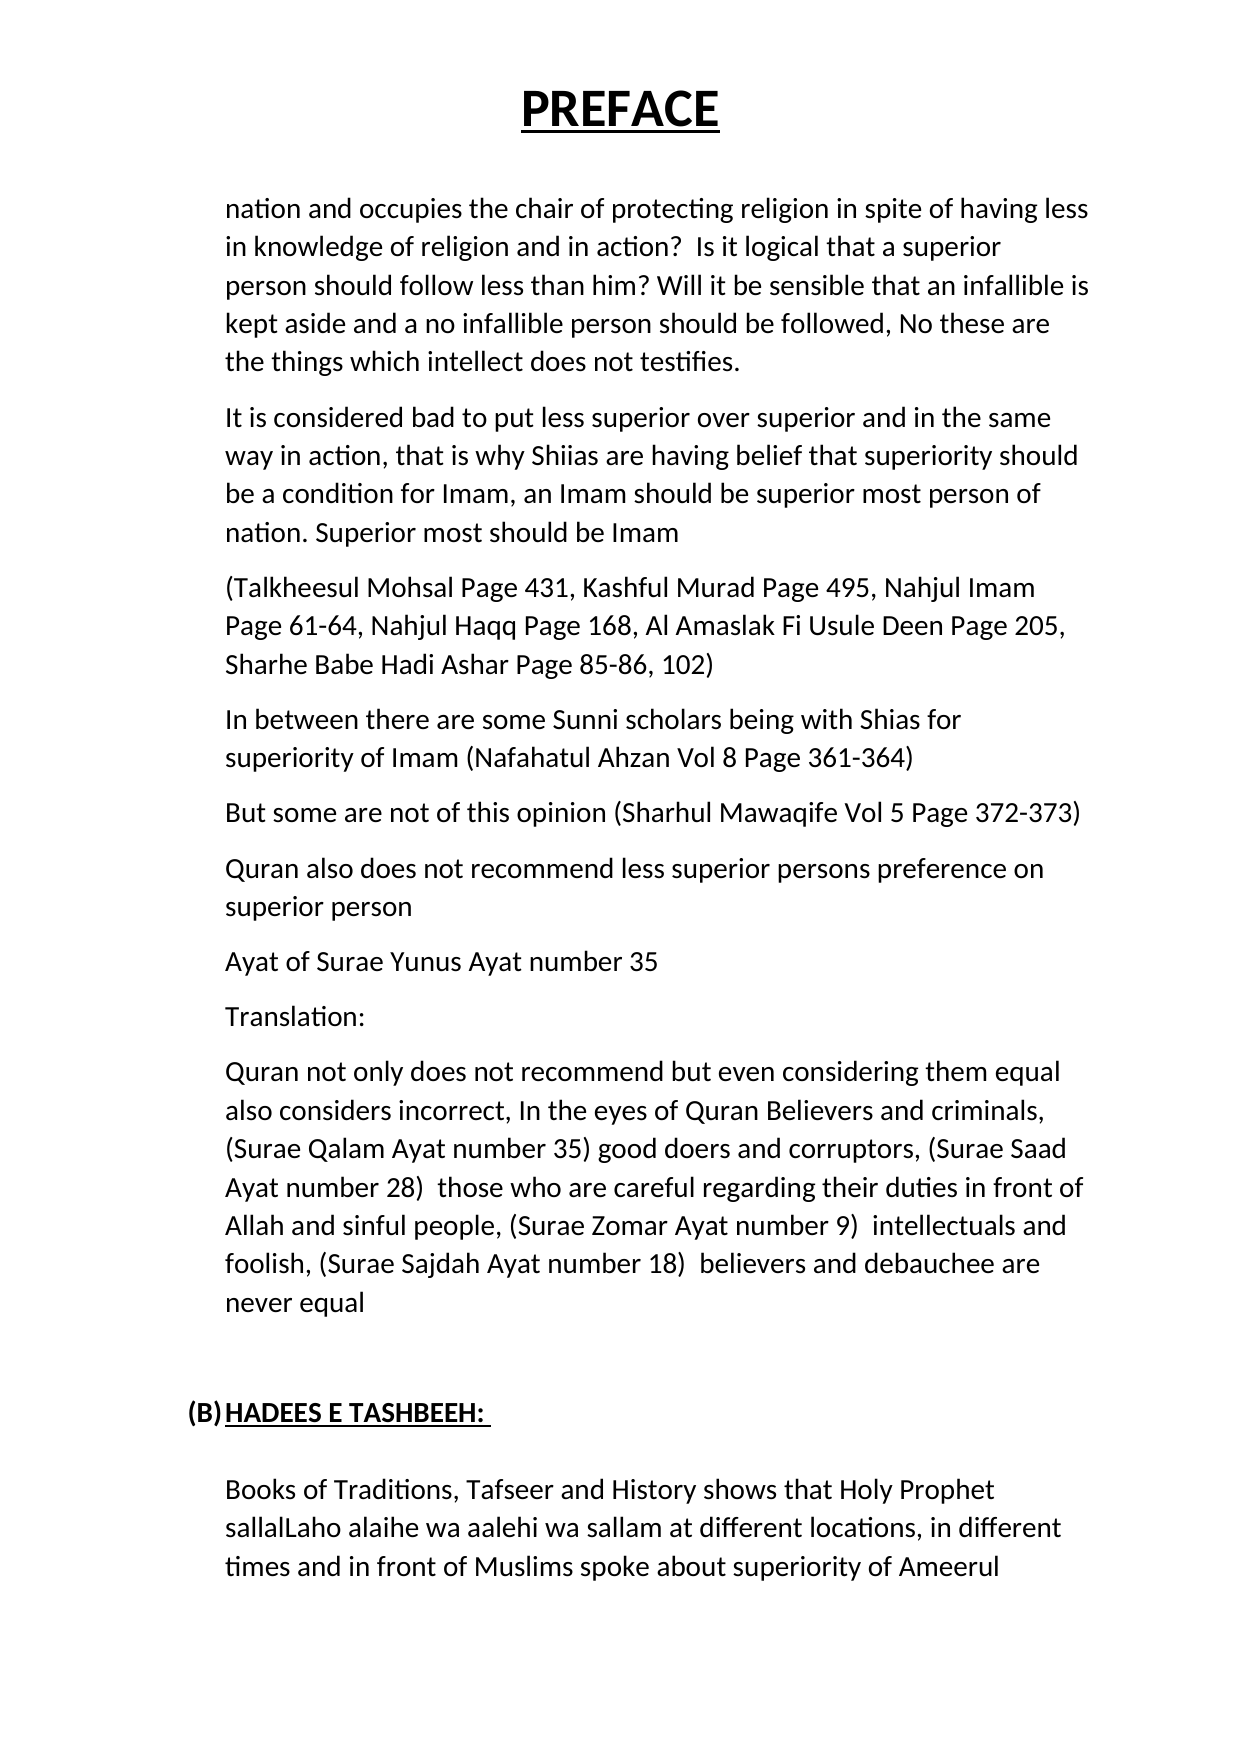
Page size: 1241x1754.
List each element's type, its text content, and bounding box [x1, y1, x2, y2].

text But some are not of this opinion (Sharhul Mawaqife Vol 5 Page 372-373) [225, 794, 1090, 830]
text Quran not only does not recommend but even considering them equal also considers incorrect, In the eyes of Quran Believers and criminals, (Surae Qalam Ayat number 35) good doers and corruptors, (Surae Saad Ayat number 28) those who are careful regarding their duties in front of Allah and sinful people, (Surae Zomar Ayat number 9) intellectuals and foolish, (Surae Sajdah Ayat number 18) believers and debauchee are never equal [225, 1053, 1090, 1320]
text Quran also does not recommend less superior persons preference on superior person [225, 850, 1090, 924]
text In between there are some Sunni scholars being with Shias for superiority of Imam (Nafahatul Ahzan Vol 8 Page 361-364) [225, 701, 1090, 775]
text (Talkheesul Mohsal Page 431, Kashful Murad Page 495, Nahjul Imam Page 61-64, Nahjul Haqq Page 168, Al Amaslak Fi Usule Deen Page 205, Sharhe Babe Hadi Ashar Page 85-86, 102) [225, 569, 1090, 682]
list HADEES E TASHBEEH: [187, 1394, 1090, 1430]
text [225, 190, 1090, 379]
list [225, 1471, 1090, 1584]
text It is considered bad to put less superior over superior and in the same way in action, that is why Shiias are having belief that superiority should be a condition for Imam, an Imam should be superior most person of nation. Superior most should be Imam [225, 399, 1090, 549]
text Translation: [225, 998, 1090, 1034]
text Ayat of Surae Yunus Ayat number 35 [225, 943, 1090, 979]
